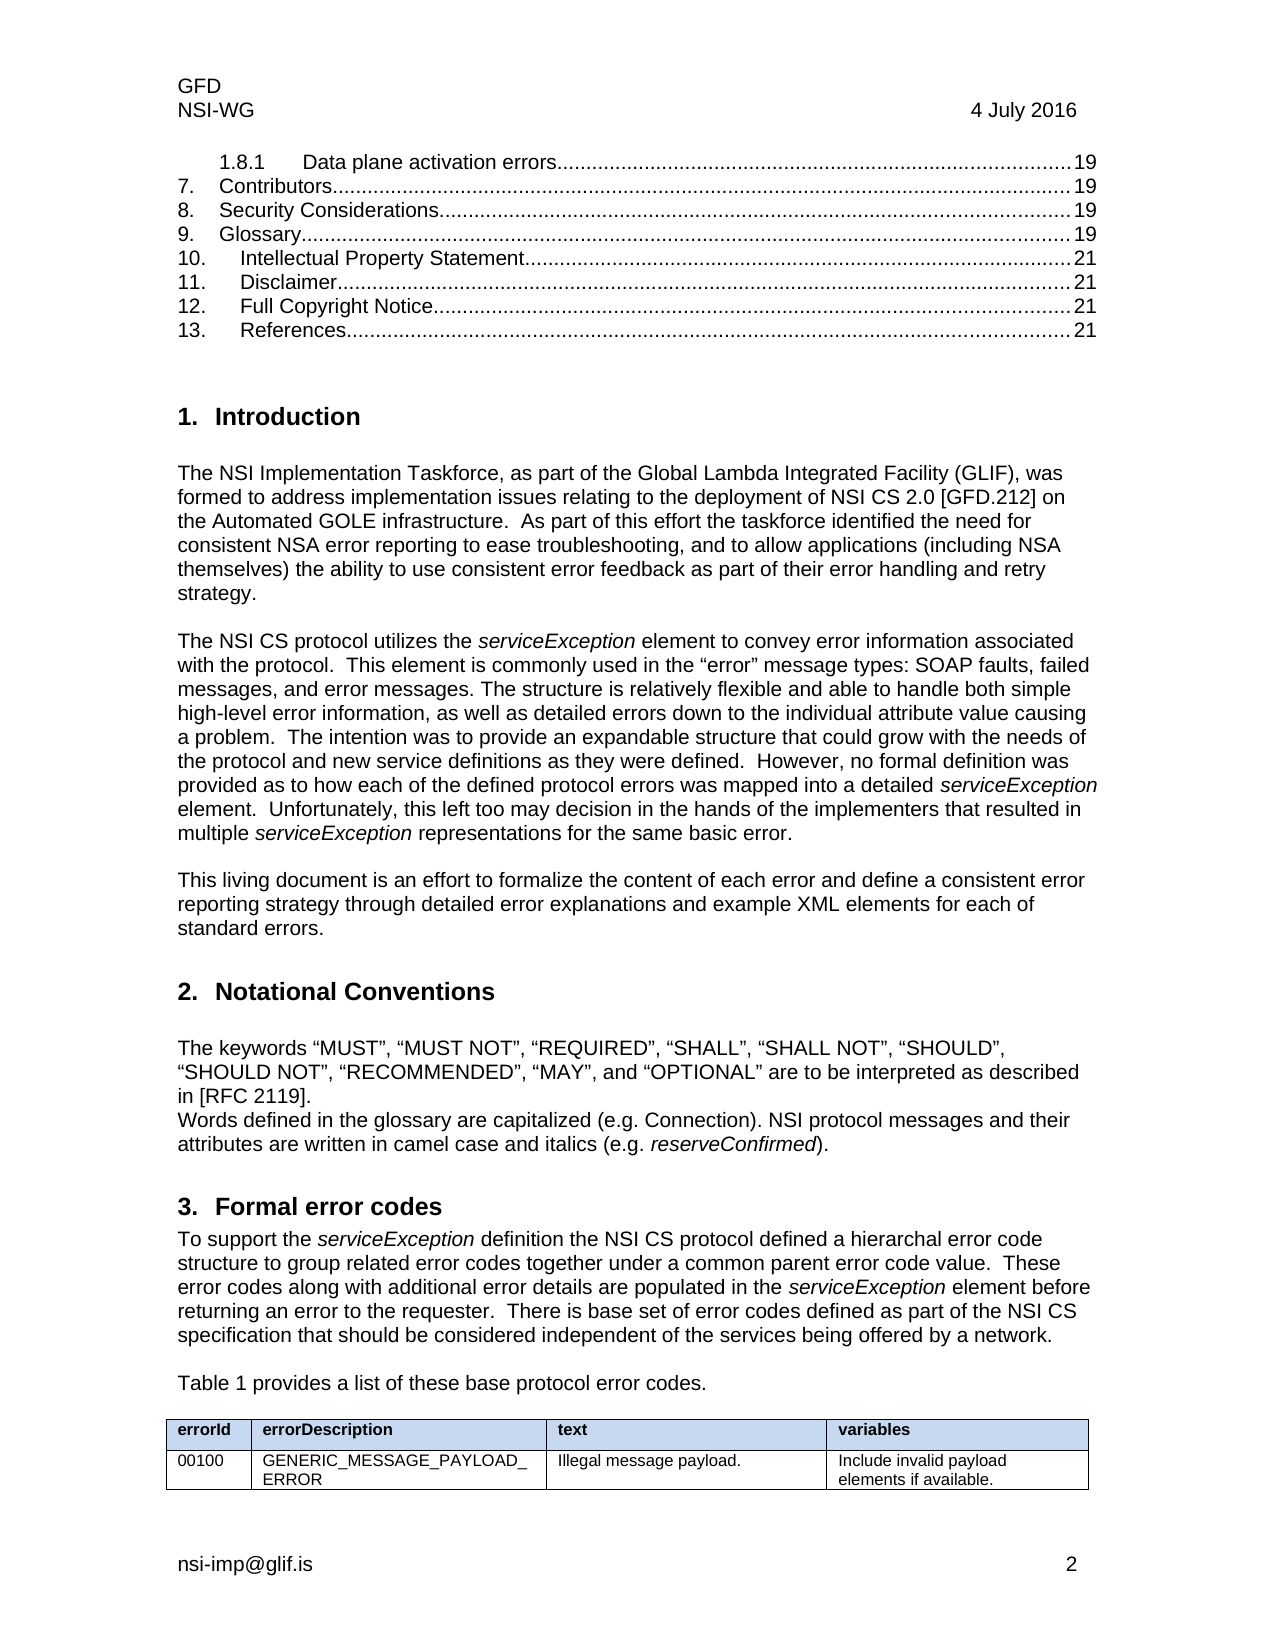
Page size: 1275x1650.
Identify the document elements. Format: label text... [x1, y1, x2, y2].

table_cell Include invalid payload elements if available. [827, 1451, 1088, 1489]
table_header errorId [167, 1420, 251, 1450]
table_header variables [827, 1420, 1088, 1450]
text Table 1 provides a list of these base protocol error codes. [177, 1371, 1098, 1394]
text This living document is an effort to formalize the content of each error and define a consistent error reporting strategy through detailed error explanations and example XML elements for each of standard errors. [177, 868, 1098, 940]
subtitle Formal error codes [177, 1192, 1098, 1221]
table_cell 00100 [167, 1451, 251, 1489]
table_header errorDescription [252, 1420, 546, 1450]
text The NSI CS protocol utilizes the serviceException element to convey error information associated with the protocol. This element is commonly used in the “error” message types: SOAP faults, failed messages, and error messages. The structure is relatively flexible and able to handle both simple high-level error information, as well as detailed errors down to the individual attribute value causing a problem. The intention was to provide an expandable structure that could grow with the needs of the protocol and new service definitions as they were defined. However, no formal definition was provided as to how each of the defined protocol errors was mapped into a detailed serviceException element. Unfortunately, this left too may decision in the hands of the implementers that resulted in multiple serviceException representations for the same basic error. [177, 629, 1098, 844]
text Words defined in the glossary are capitalized (e.g. Connection). NSI protocol messages and their attributes are written in camel case and italics (e.g. reserveConfirmed). [177, 1107, 1098, 1155]
table_cell Illegal message payload. [547, 1451, 826, 1489]
table_cell GENERIC_MESSAGE_PAYLOAD_ERROR [252, 1451, 546, 1489]
table_header text [547, 1420, 826, 1450]
text The keywords “MUST”, “MUST NOT”, “REQUIRED”, “SHALL”, “SHALL NOT”, “SHOULD”, “SHOULD NOT”, “RECOMMENDED”, “MAY”, and “OPTIONAL” are to be interpreted as described in [RFC 2119]. [177, 1036, 1098, 1107]
subtitle Notational Conventions [177, 977, 1098, 1005]
subtitle Introduction [177, 402, 1098, 431]
text The NSI Implementation Taskforce, as part of the Global Lambda Integrated Facility (GLIF), was formed to address implementation issues relating to the deployment of NSI CS 2.0 [GFD.212] on the Automated GOLE infrastructure. As part of this effort the taskforce identified the need for consistent NSA error reporting to ease troubleshooting, and to allow applications (including NSA themselves) the ability to use consistent error feedback as part of their error handling and retry strategy. [177, 461, 1098, 605]
text To support the serviceException definition the NSI CS protocol defined a hierarchal error code structure to group related error codes together under a common parent error code value. These error codes along with additional error details are populated in the serviceException element before returning an error to the requester. There is base set of error codes defined as part of the NSI CS specification that should be considered independent of the services being offered by a network. [177, 1227, 1098, 1347]
